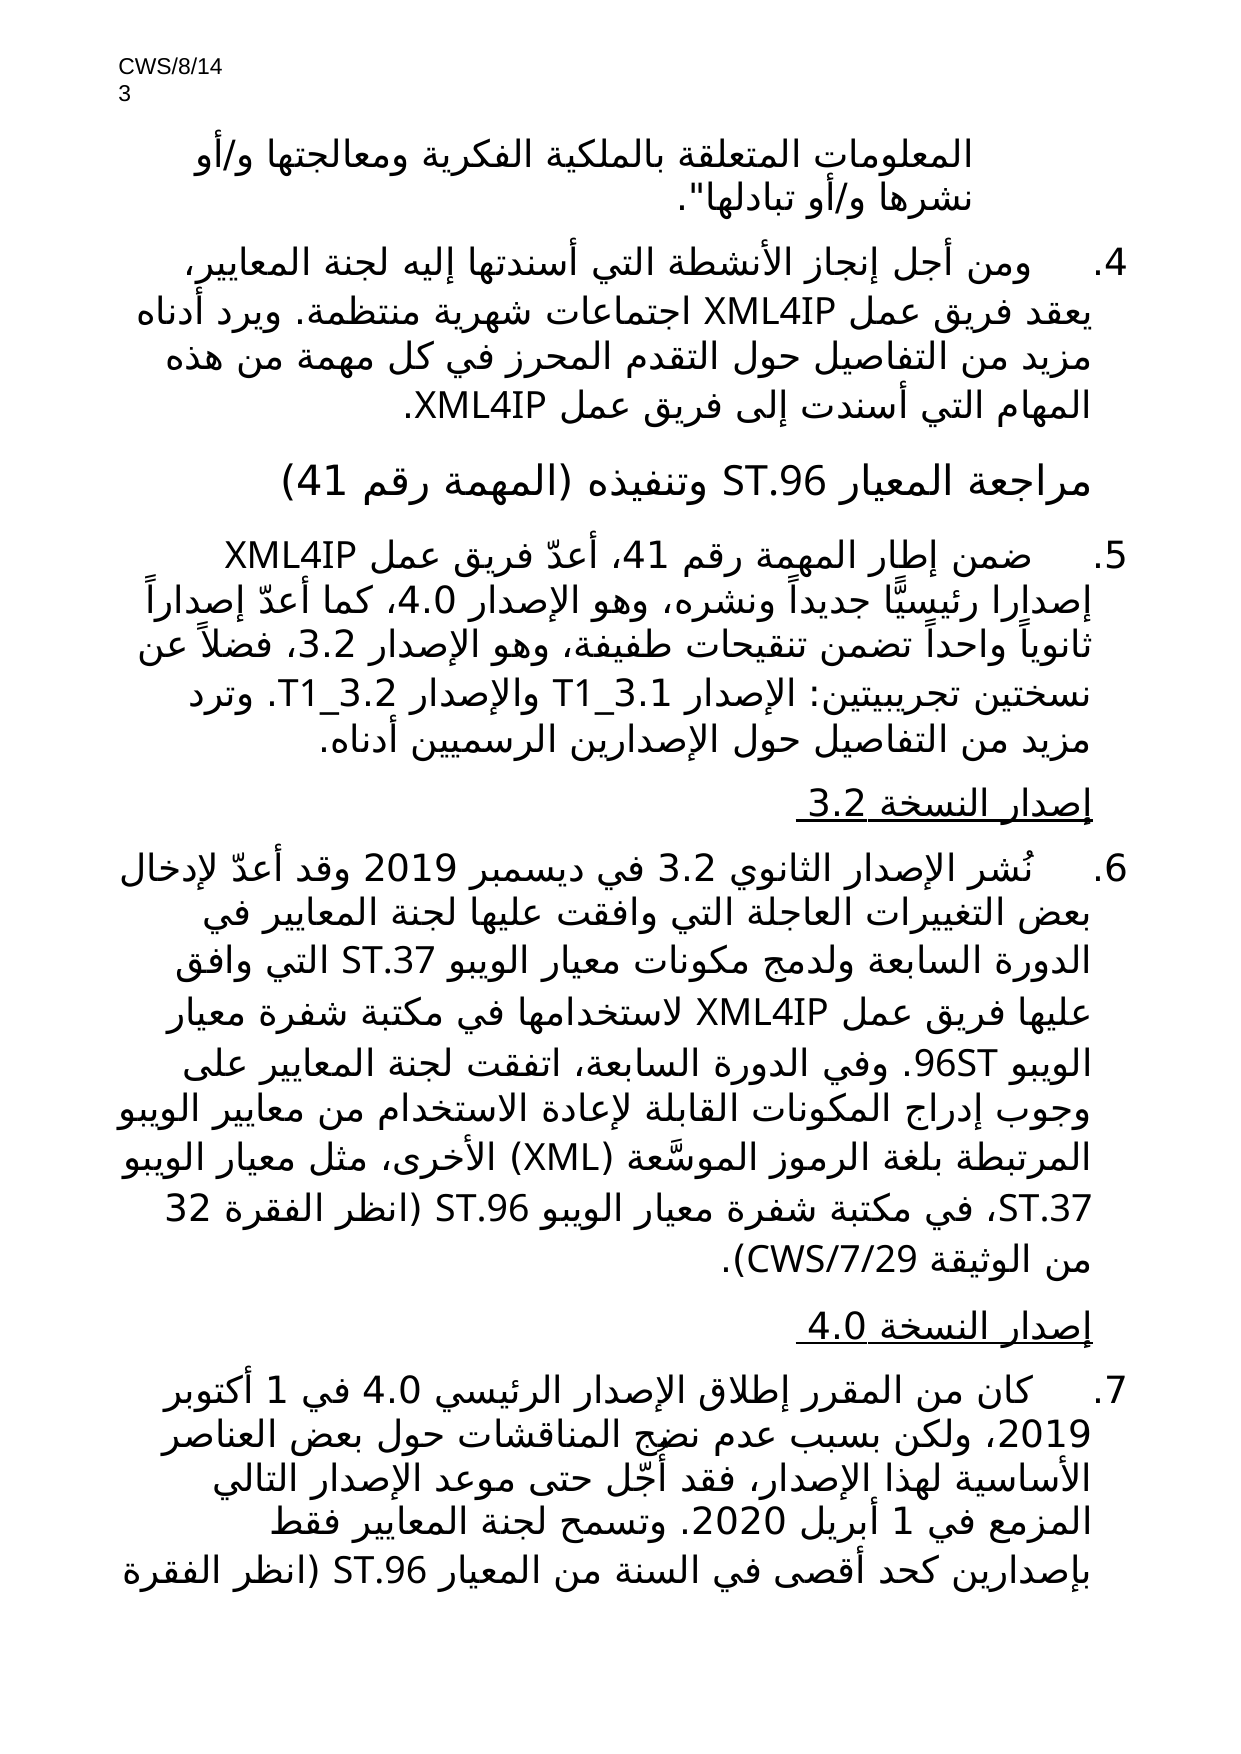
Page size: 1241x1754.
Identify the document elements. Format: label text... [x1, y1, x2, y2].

subtitle مراجعة المعيار ST.96 وتنفيذه (المهمة رقم 41) [118, 451, 1092, 507]
text ضمن إطار المهمة رقم 41، أعدّ فريق عمل XML4IP إصدارا رئيسيًّا جديداً ونشره، وهو الإصدار 4.0، كما أعدّ إصداراً ثانوياً واحداً تضمن تنقيحات طفيفة، وهو الإصدار 3.2، فضلاً عن نسختين تجريبيتين: الإصدار 3.1_T1 والإصدار 3.2_T1. وترد مزيد من التفاصيل حول الإصدارين الرسميين أدناه. [118, 528, 1092, 761]
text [118, 1369, 1092, 1594]
subtitle إصدار النسخة 3.2 [118, 782, 1092, 826]
text ومن أجل إنجاز الأنشطة التي أسندتها إليه لجنة المعايير، يعقد فريق عمل XML4IP اجتماعات شهرية منتظمة. ويرد أدناه مزيد من التفاصيل حول التقدم المحرز في كل مهمة من هذه المهام التي أسندت إلى فريق عمل XML4IP. [118, 240, 1092, 430]
subtitle إصدار النسخة 4.0 [118, 1304, 1092, 1348]
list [118, 132, 1033, 219]
text نُشر الإصدار الثانوي 3.2 في ديسمبر 2019 وقد أعدّ لإدخال بعض التغييرات العاجلة التي وافقت عليها لجنة المعايير في الدورة السابعة ولدمج مكونات معيار الويبو ST.37 التي وافق عليها فريق عمل XML4IP لاستخدامها في مكتبة شفرة معيار الويبو 96ST. وفي الدورة السابعة، اتفقت لجنة المعايير على وجوب إدراج المكونات القابلة لإعادة الاستخدام من معايير الويبو المرتبطة بلغة الرموز الموسَّعة (XML) الأخرى، مثل معيار الويبو ST.37، في مكتبة شفرة معيار الويبو ST.96 (انظر الفقرة 32 من الوثيقة CWS/7/29). [118, 846, 1092, 1284]
